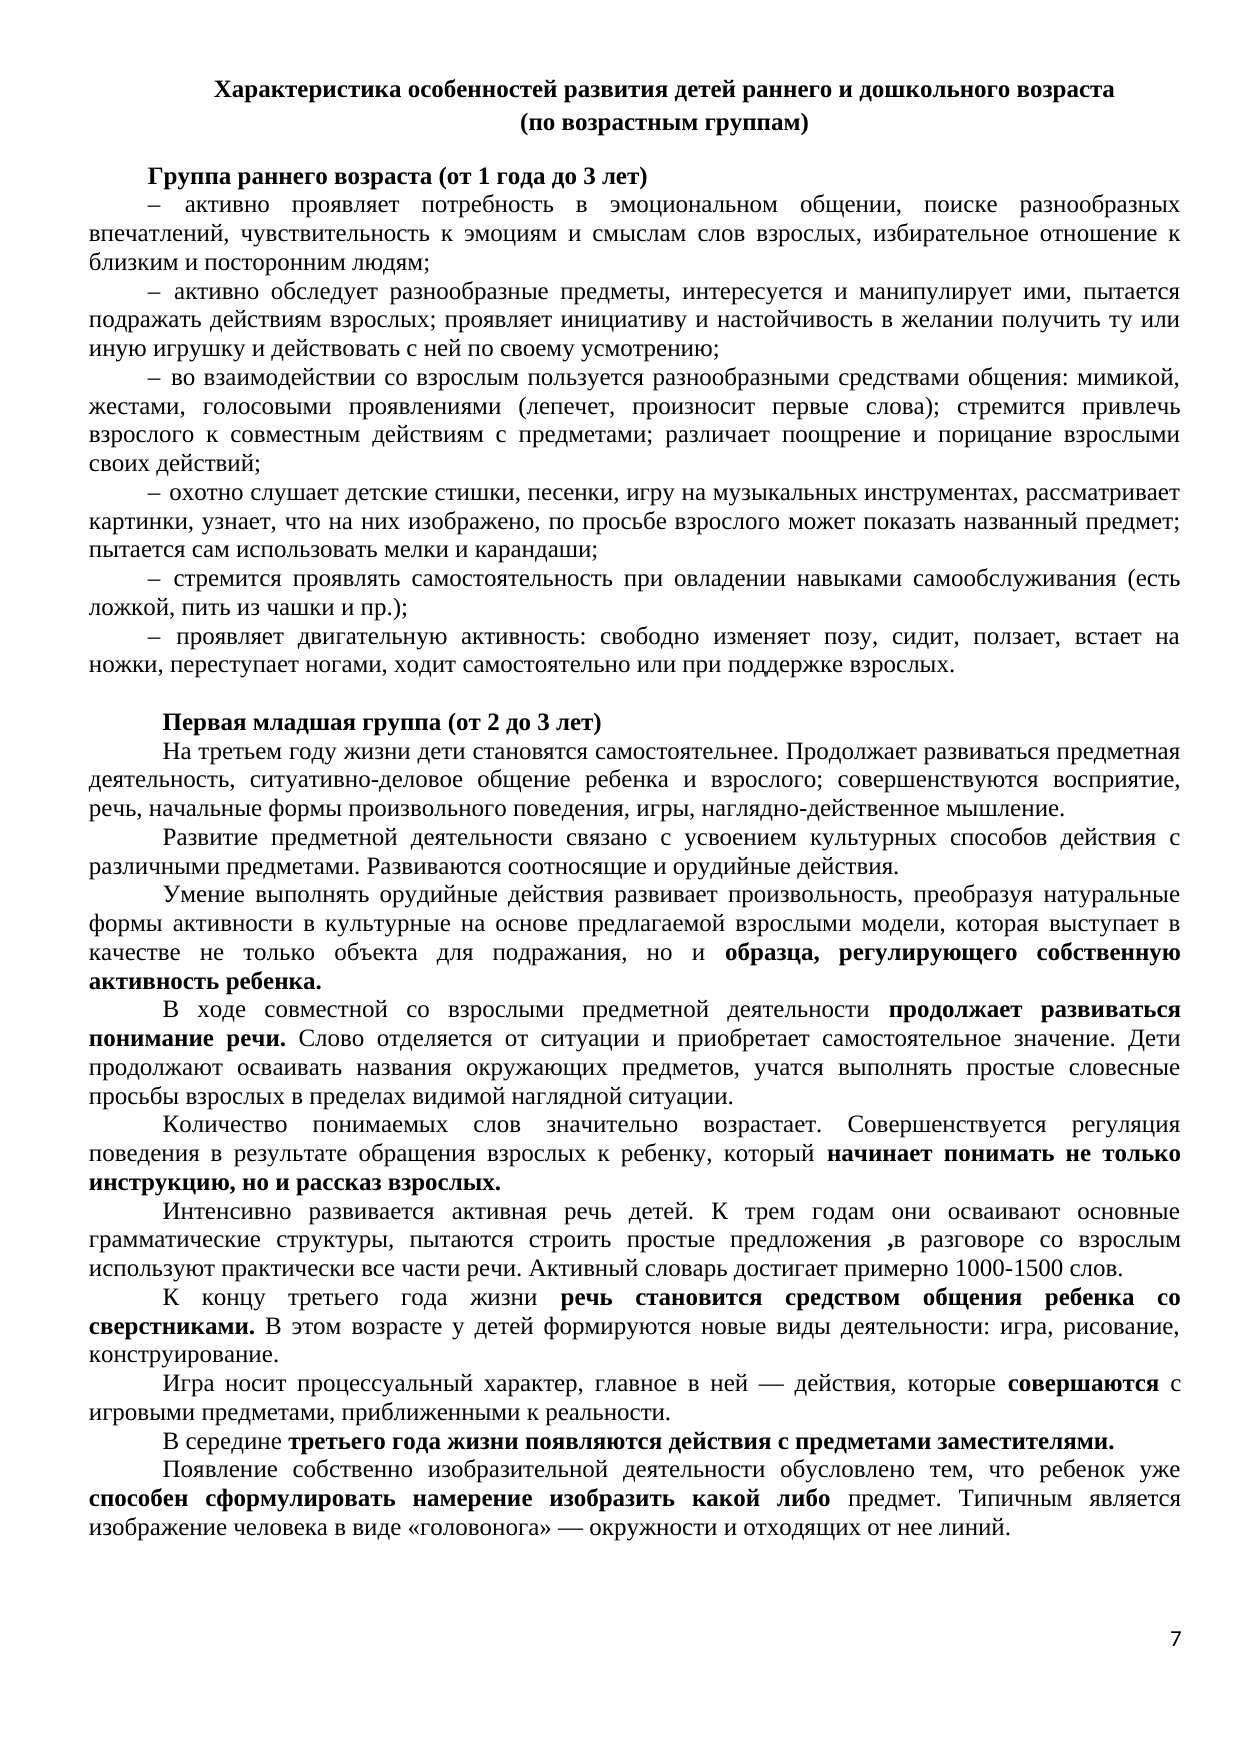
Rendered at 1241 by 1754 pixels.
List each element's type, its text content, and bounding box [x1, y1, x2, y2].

text Появление собственно изобразительной деятельности обусловлено тем, что ребенок уже способен сформулировать намерение изобразить какой либо предмет. Типичным является изображение человека в виде «головонога» — окружности и отходящих от нее линий. [89, 1454, 1181, 1541]
list охотно слушает детские стишки, песенки, игру на музыкальных инструментах, рассматривает картинки, узнает, что на них изображено, по просьбе взрослого может показать названный предмет; пытается сам использовать мелки и карандаши; [89, 477, 1181, 563]
list во взаимодействии со взрослым пользуется разнообразными средствами общения: мимикой, жестами, голосовыми проявлениями (лепечет, произносит первые слова); стремится привлечь взрослого к совместным действиям с предметами; различает поощрение и порицание взрослыми своих действий; [89, 362, 1181, 477]
text Умение выполнять орудийные действия развивает произвольность, преобразуя натуральные формы активности в культурные на основе предлагаемой взрослыми модели, которая выступает в качестве не только объекта для подражания, но и образца, регулирующего собственную активность ребенка. [89, 879, 1181, 994]
list активно обследует разнообразные предметы, интересуется и манипулирует ими, пытается подражать действиям взрослых; проявляет инициативу и настойчивость в желании получить ту или иную игрушку и действовать с ней по своему усмотрению; [89, 276, 1181, 362]
text К концу третьего года жизни речь становится средством общения ребенка со сверстниками. В этом возрасте у детей формируются новые виды деятельности: игра, рисование, конструирование. [89, 1282, 1181, 1368]
list стремится проявлять самостоятельность при овладении навыками самообслуживания (есть ложкой, пить из чашки и пр.); [89, 563, 1181, 621]
list активно проявляет потребность в эмоциональном общении, поиске разнообразных впечатлений, чувствительность к эмоциям и смыслам слов взрослых, избирательное отношение к близким и посторонним людям; [89, 189, 1181, 276]
text Характеристика особенностей развития детей раннего и дошкольного возраста [89, 74, 1181, 103]
list проявляет двигательную активность: свободно изменяет позу, сидит, ползает, встает на ножки, переступает ногами, ходит самостоятельно или при поддержке взрослых. [89, 621, 1181, 678]
text Развитие предметной деятельности связано с усвоением культурных способов действия с различными предметами. Развиваются соотносящие и орудийные действия. [89, 822, 1181, 879]
text Группа раннего возраста (от 1 года до 3 лет) [89, 161, 1181, 189]
text Интенсивно развивается активная речь детей. К трем годам они осваивают основные грамматические структуры, пытаются строить простые предложения ,в разговоре со взрослым используют практически все части речи. Активный словарь достигает примерно 1000-1500 слов. [89, 1196, 1181, 1282]
text В ходе совместной со взрослыми предметной деятельности продолжает развиваться понимание речи. Слово отделяется от ситуации и приобретает самостоятельное значение. Дети продолжают осваивать названия окружающих предметов, учатся выполнять простые словесные просьбы взрослых в пределах видимой наглядной ситуации. [89, 994, 1181, 1109]
text Игра носит процессуальный характер, главное в ней — действия, которые совершаются с игровыми предметами, приближенными к реальности. [89, 1368, 1181, 1426]
text Первая младшая группа (от 2 до 3 лет) [89, 707, 1181, 736]
text На третьем году жизни дети становятся самостоятельнее. Продолжает развиваться предметная деятельность, ситуативно-деловое общение ребенка и взрослого; совершенствуются восприятие, речь, начальные формы произвольного поведения, игры, наглядно-действенное мышление. [89, 736, 1181, 822]
text В середине третьего года жизни появляются действия с предметами заместителями. [89, 1426, 1181, 1454]
text Количество понимаемых слов значительно возрастает. Совершенствуется регуляция поведения в результате обращения взрослых к ребенку, который начинает понимать не только инструкцию, но и рассказ взрослых. [89, 1109, 1181, 1196]
text (по возрастным группам) [89, 107, 1181, 136]
